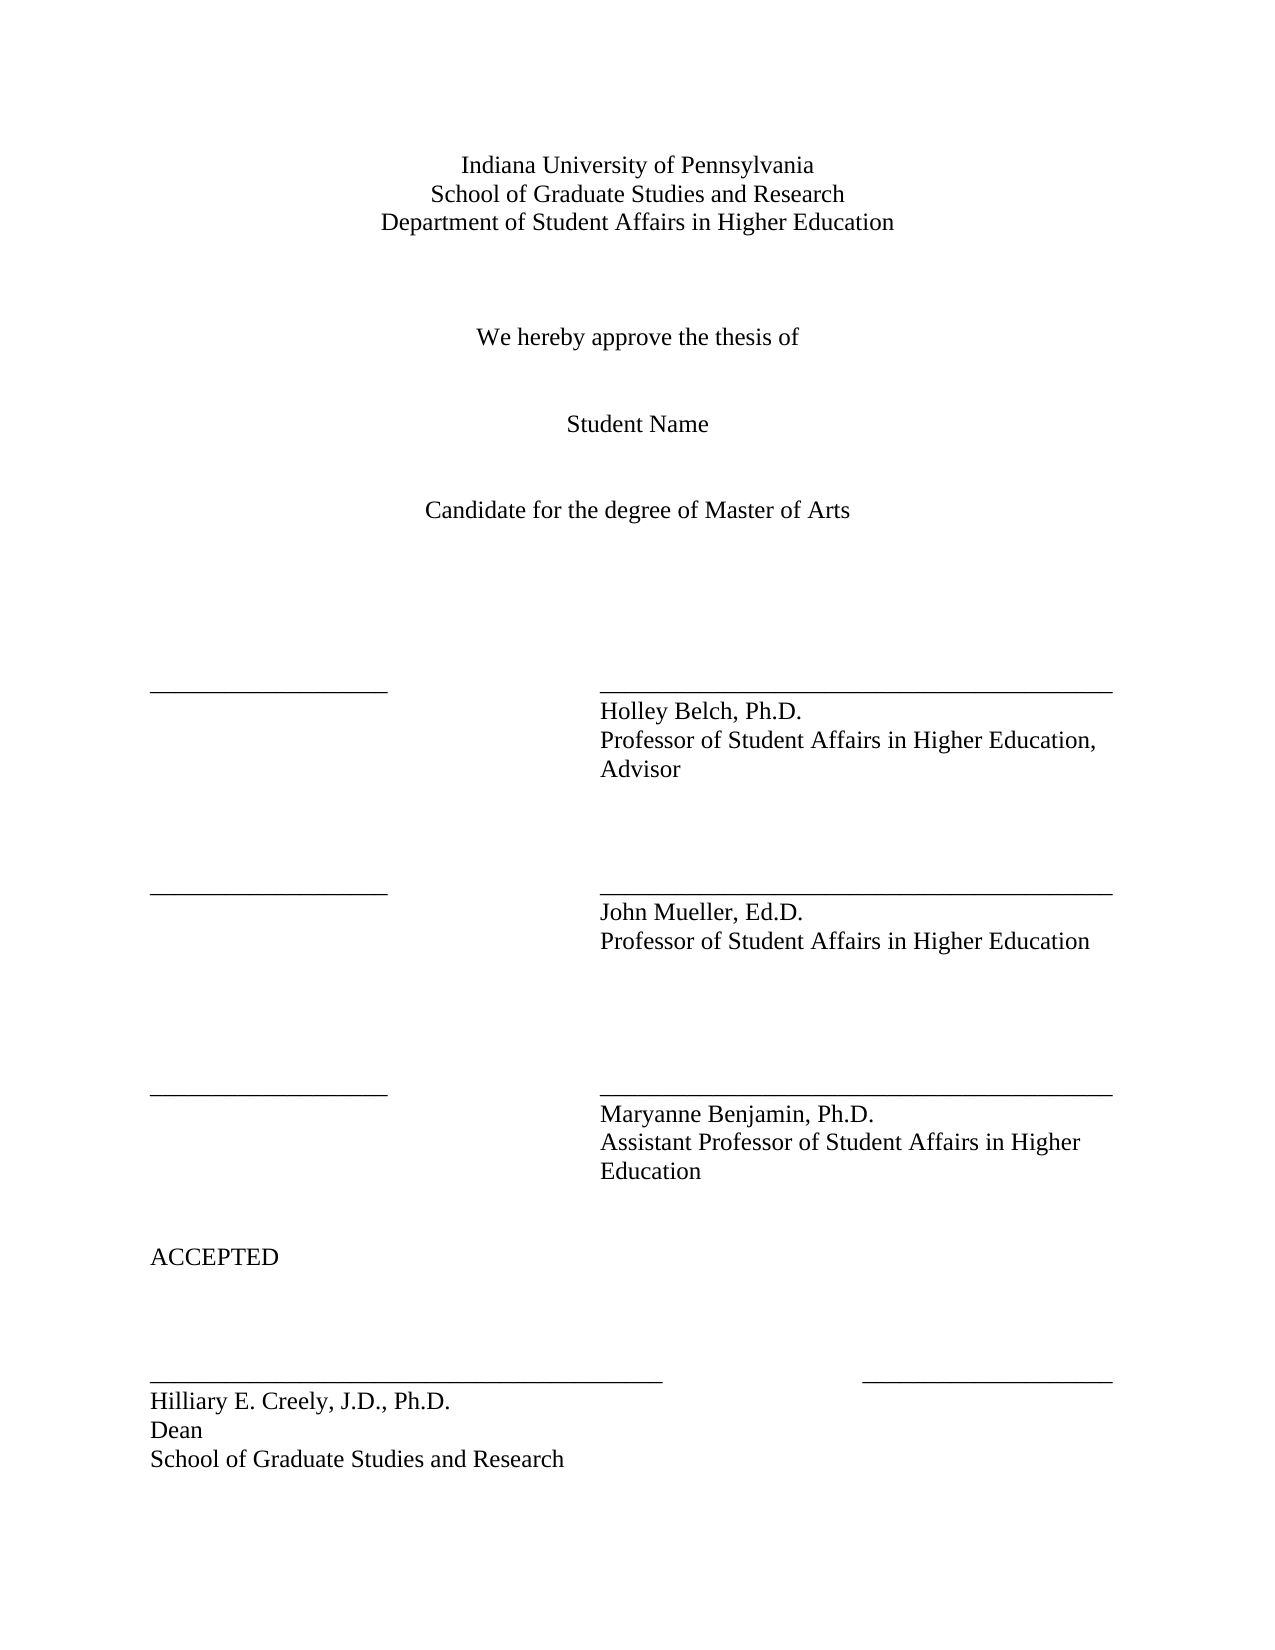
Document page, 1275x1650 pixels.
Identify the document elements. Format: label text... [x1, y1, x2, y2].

text John Mueller, Ed.D. [525, 897, 1125, 926]
text _________________________________________ ____________________ [150, 1357, 1125, 1386]
text School of Graduate Studies and Research [150, 1444, 1125, 1472]
text Professor of Student Affairs in Higher Education [600, 926, 1125, 955]
text ACCEPTED [150, 1242, 1125, 1271]
text Hilliary E. Creely, J.D., Ph.D. [150, 1386, 1125, 1415]
text Department of Student Affairs in Higher Education [150, 207, 1125, 236]
text Maryanne Benjamin, Ph.D. [525, 1099, 1125, 1127]
text Indiana University of Pennsylvania [150, 150, 1125, 179]
text We hereby approve the thesis of [150, 322, 1125, 351]
text School of Graduate Studies and Research [150, 179, 1125, 207]
text ___________________ _________________________________________ [150, 1070, 1125, 1099]
text Assistant Professor of Student Affairs in Higher Education [600, 1127, 1125, 1185]
text ___________________ _________________________________________ [150, 869, 1125, 897]
text Dean [150, 1415, 1125, 1444]
text Professor of Student Affairs in Higher Education, Advisor [600, 725, 1125, 782]
text Student Name [150, 409, 1125, 437]
text Holley Belch, Ph.D. [525, 696, 1125, 725]
text Candidate for the degree of Master of Arts [150, 495, 1125, 524]
text ___________________ _________________________________________ [150, 667, 1125, 696]
